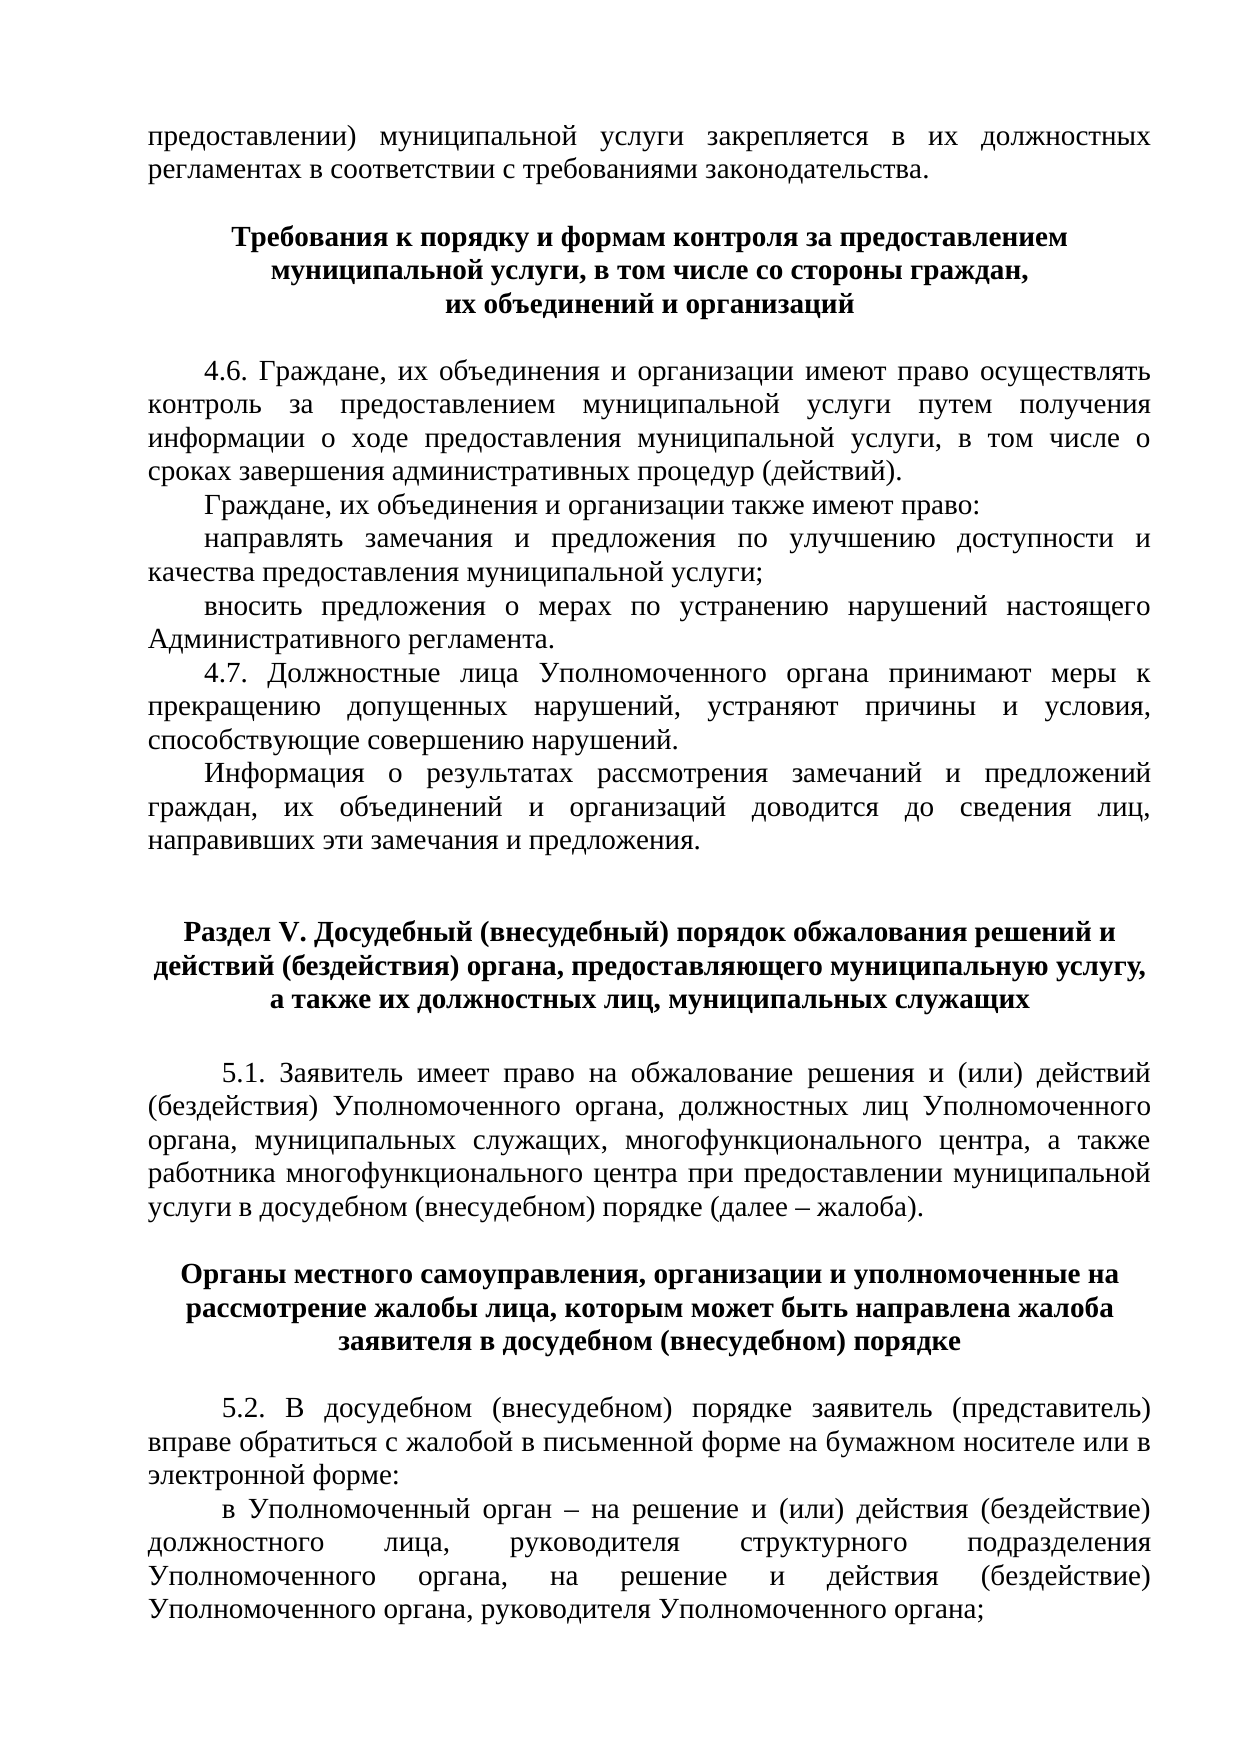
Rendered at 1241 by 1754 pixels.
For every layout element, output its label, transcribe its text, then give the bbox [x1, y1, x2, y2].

text 5.1. Заявитель имеет право на обжалование решения и (или) действий (бездействия) Уполномоченного органа, должностных лиц Уполномоченного органа, муниципальных служащих, многофункционального центра, а также работника многофункционального центра при предоставлении муниципальной услуги в досудебном (внесудебном) порядке (далее – жалоба). [148, 1055, 1152, 1223]
text 4.7. Должностные лица Уполномоченного органа принимают меры к прекращению допущенных нарушений, устраняют причины и условия, способствующие совершению нарушений. [148, 655, 1152, 755]
text Граждане, их объединения и организации также имеют право: [148, 487, 1152, 521]
text в Уполномоченный орган – на решение и (или) действия (бездействие) должностного лица, руководителя структурного подразделения Уполномоченного органа, на решение и действия (бездействие) Уполномоченного органа, руководителя Уполномоченного органа; [148, 1491, 1152, 1625]
text Информация о результатах рассмотрения замечаний и предложений граждан, их объединений и организаций доводится до сведения лиц, направивших эти замечания и предложения. [148, 755, 1152, 856]
text 5.2. В досудебном (внесудебном) порядке заявитель (представитель) вправе обратиться с жалобой в письменной форме на бумажном носителе или в электронной форме: [148, 1390, 1152, 1491]
text 4.6. Граждане, их объединения и организации имеют право осуществлять контроль за предоставлением муниципальной услуги путем получения информации о ходе предоставления муниципальной услуги, в том числе о сроках завершения административных процедур (действий). [148, 353, 1152, 487]
text направлять замечания и предложения по улучшению доступности и качества предоставления муниципальной услуги; [148, 521, 1152, 588]
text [148, 118, 1152, 185]
text Органы местного самоуправления, организации и уполномоченные на рассмотрение жалобы лица, которым может быть направлена жалоба заявителя в досудебном (внесудебном) порядке [148, 1256, 1152, 1357]
text вносить предложения о мерах по устранению нарушений настоящего Административного регламента. [148, 588, 1152, 655]
text Требования к порядку и формам контроля за предоставлением [148, 219, 1152, 252]
text их объединений и организаций [148, 286, 1152, 319]
text муниципальной услуги, в том числе со стороны граждан, [148, 252, 1152, 286]
text Раздел V. Досудебный (внесудебный) порядок обжалования решений и действий (бездействия) органа, предоставляющего муниципальную услугу, а также их должностных лиц, муниципальных служащих [148, 914, 1152, 1015]
